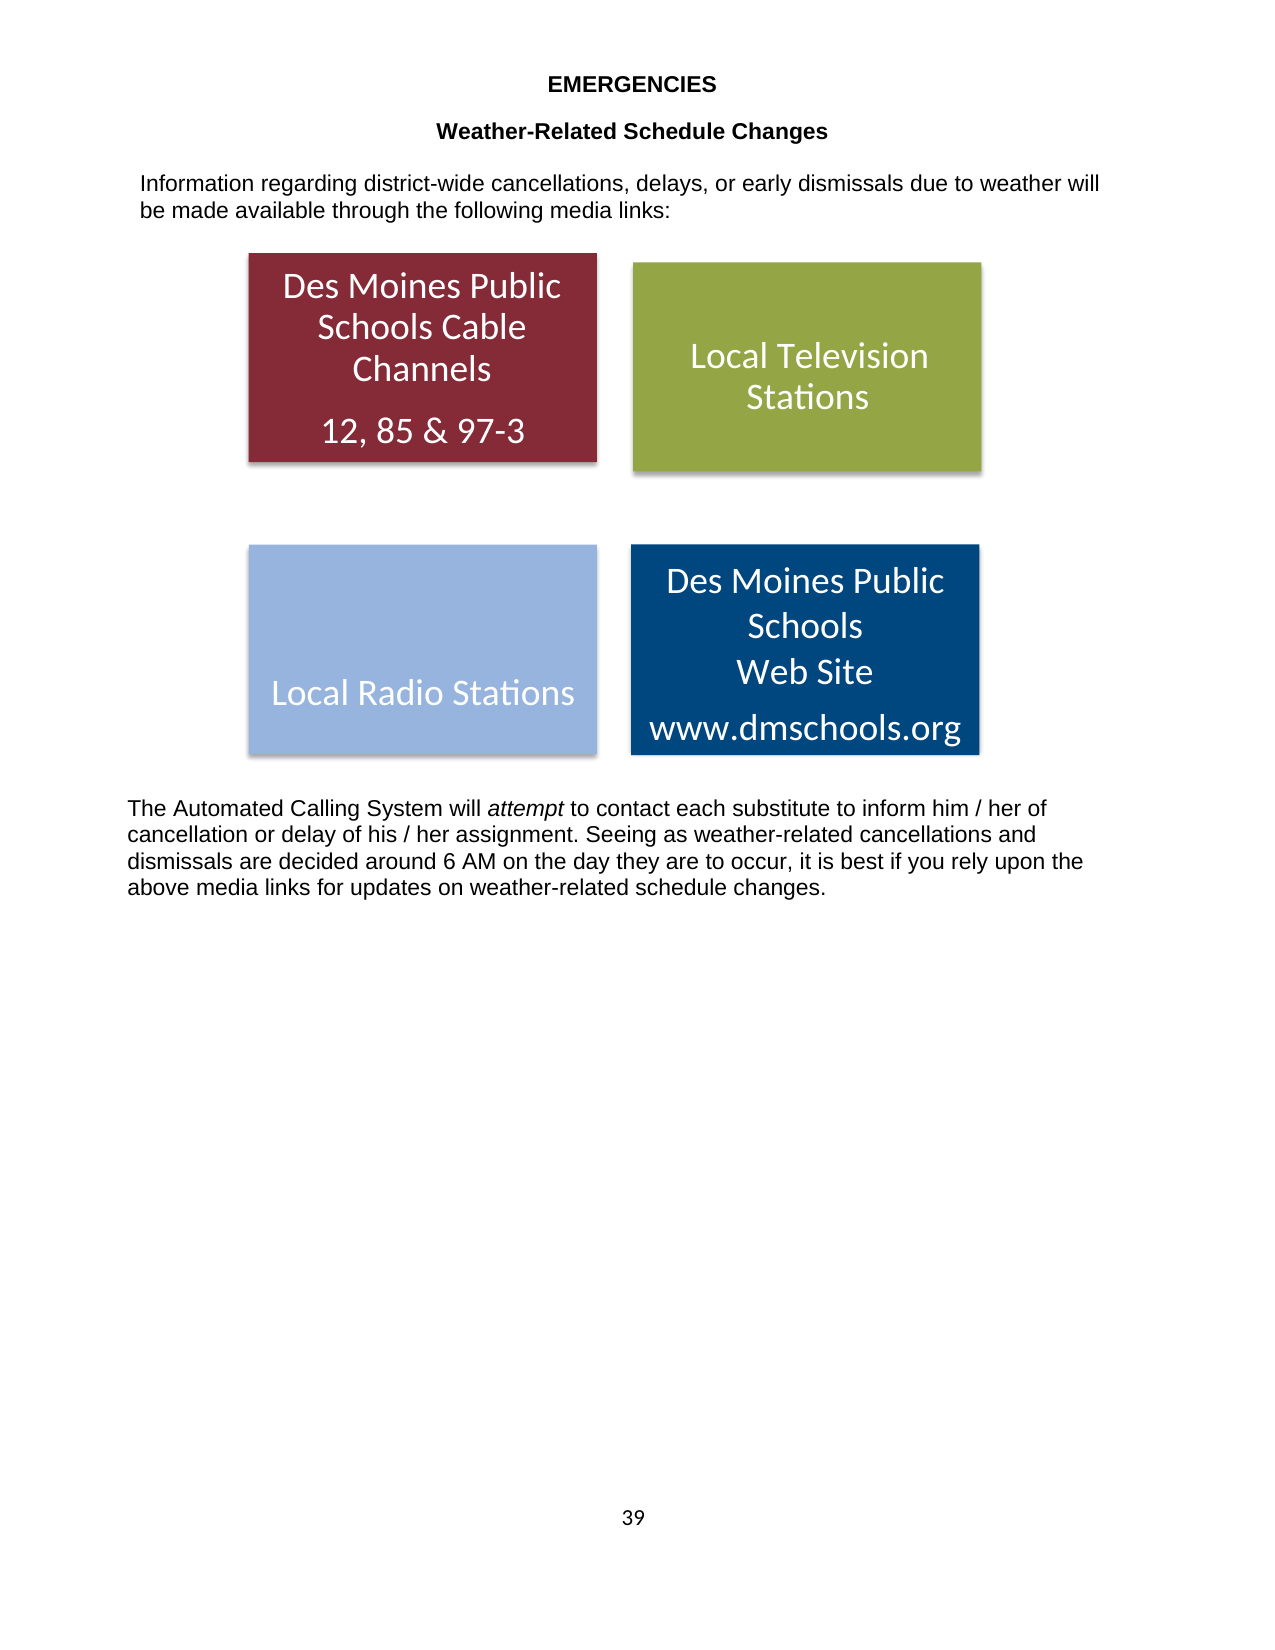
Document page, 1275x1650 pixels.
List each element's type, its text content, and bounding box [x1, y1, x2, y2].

picture [241, 541, 614, 765]
subtitle Weather-Related Schedule Changes [416, 118, 848, 144]
picture [626, 259, 989, 483]
subtitle EMERGENCIES [416, 71, 848, 97]
picture [620, 539, 999, 768]
text Information regarding district-wide cancellations, delays, or early dismissals due to weather will be made available through the following media links: [139, 170, 1102, 223]
text The Automated Calling System will attempt to contact each substitute to inform him / her of cancellation or delay of his / her assignment. Seeing as weather-related cancellations and dismissals are decided around 6 AM on the day they are to occur, it is best if you rely upon the above media links for updates on weather-related schedule changes. [127, 795, 1102, 901]
picture [241, 249, 604, 482]
